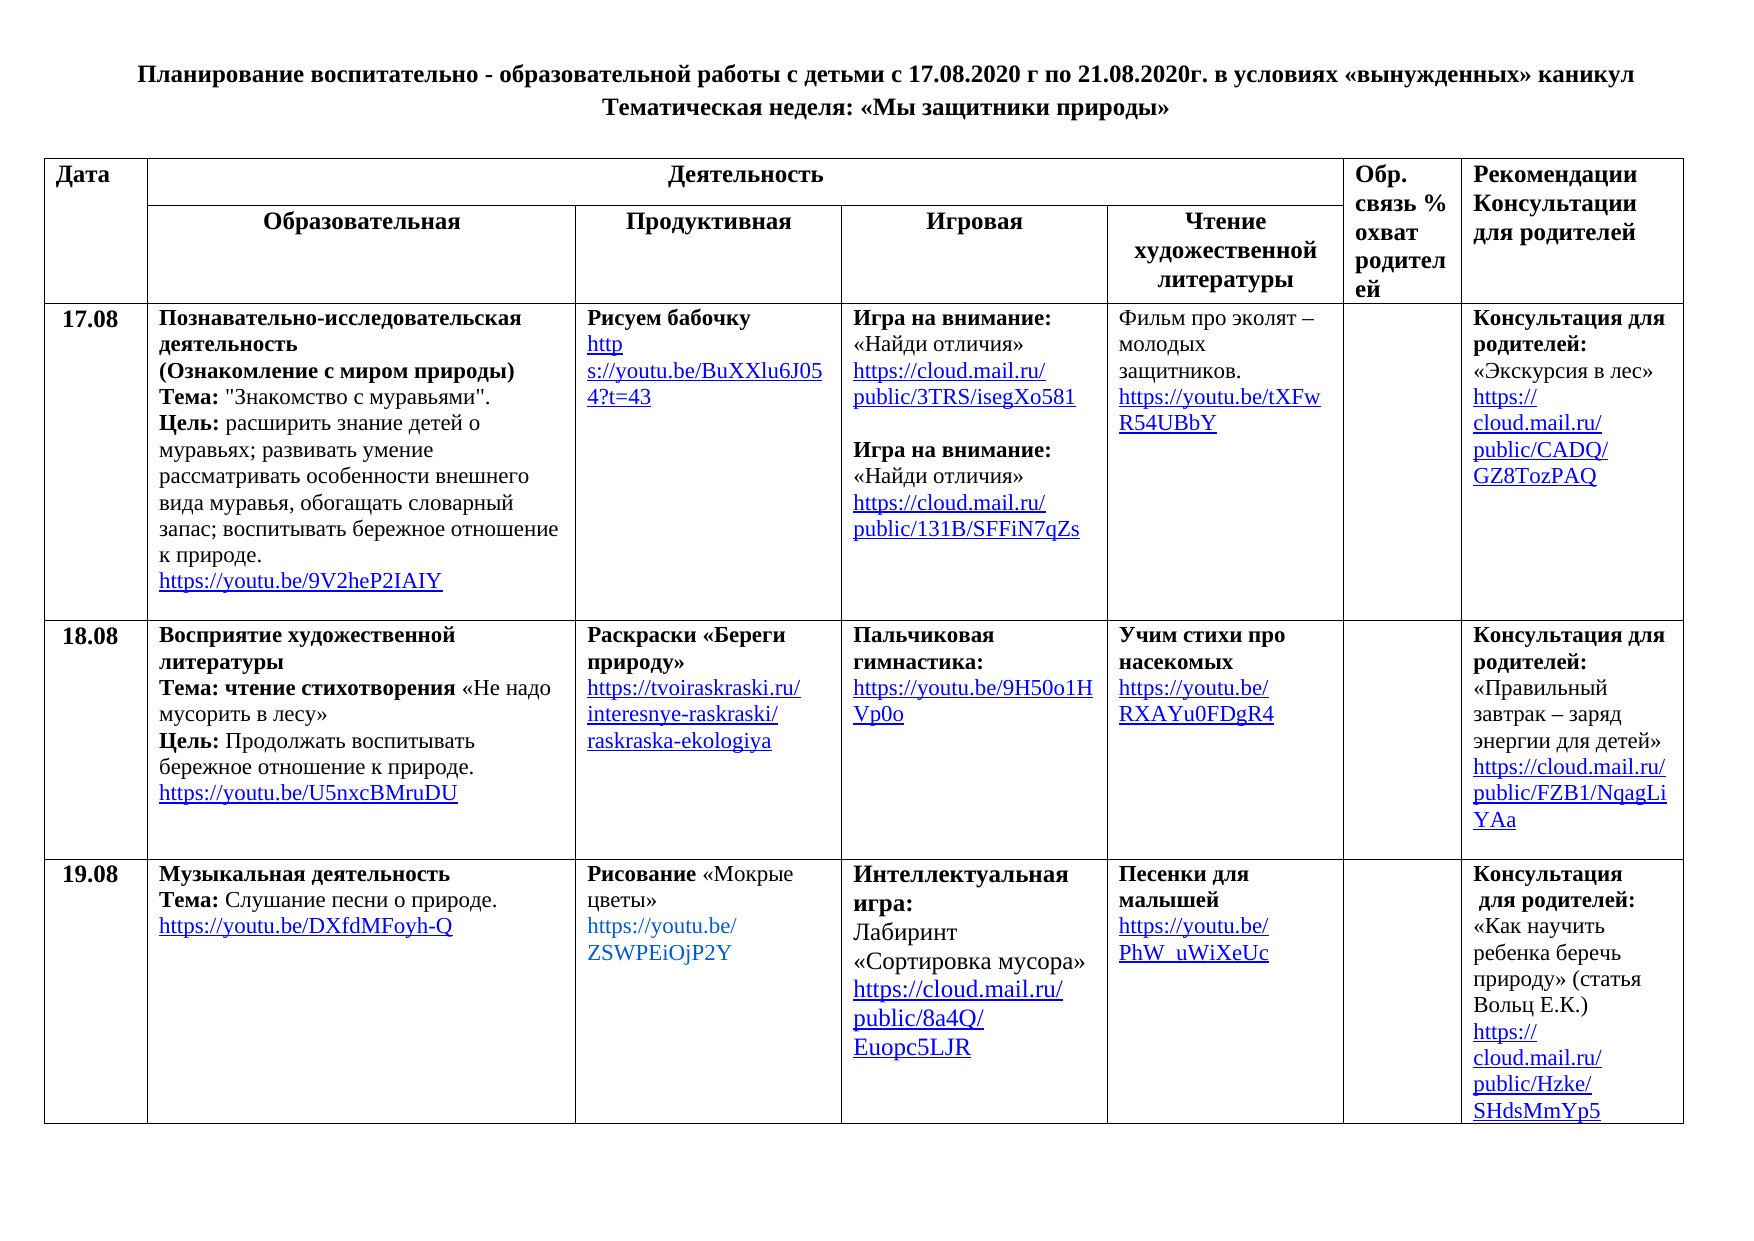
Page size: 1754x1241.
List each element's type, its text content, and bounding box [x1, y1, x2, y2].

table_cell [1462, 860, 1683, 1123]
table_cell Раскраски «Береги природу» https://tvoiraskraski.ru/interesnye-raskraski/raskraska-ekologiya [576, 621, 841, 858]
table_cell [1344, 304, 1461, 620]
table_header Деятельность [148, 159, 1343, 205]
table_cell Фильм про эколят – молодых защитников. https://youtu.be/tXFwR54UBbY [1108, 304, 1343, 620]
table_header Рекомендации Консультации для родителей [1462, 159, 1683, 303]
table_cell Чтение художественной литературы [1108, 206, 1343, 303]
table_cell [576, 860, 841, 1123]
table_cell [842, 860, 1107, 1123]
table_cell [148, 860, 575, 1123]
table_cell Пальчиковая гимнастика: https://youtu.be/9H50o1HVp0o [842, 621, 1107, 858]
text Тематическая неделя: «Мы защитники природы» [44, 92, 1728, 121]
table_cell [1344, 621, 1461, 858]
table_cell [1344, 860, 1461, 1123]
table_cell Продуктивная [576, 206, 841, 303]
table_cell Познавательно-исследовательская деятельность (Ознакомление с миром природы) Тема: "Знакомство с муравьями". Цель: расширить знание детей о муравьях; развивать умение рассматривать особенности внешнего вида муравья, обогащать словарный запас; воспитывать бережное отношение к природе. https://youtu.be/9V2heP2IAIY [148, 304, 575, 620]
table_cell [1108, 860, 1343, 1123]
table_cell Учим стихи про насекомых https://youtu.be/RXAYu0FDgR4 [1108, 621, 1343, 858]
table_cell 19.08 [45, 860, 147, 1123]
table_cell Образовательная [148, 206, 575, 303]
table_cell Игра на внимание: «Найди отличия» https://cloud.mail.ru/public/3TRS/isegXo581 Игра на внимание: «Найди отличия» https://cloud.mail.ru/public/131B/SFFiN7qZs [842, 304, 1107, 620]
table_header Дата [45, 159, 147, 303]
table_cell Восприятие художественной литературы Тема: чтение стихотворения «Не надо мусорить в лесу» Цель: Продолжать воспитывать бережное отношение к природе. https://youtu.be/U5nxcBMruDU [148, 621, 575, 858]
table_cell Игровая [842, 206, 1107, 303]
table_cell Консультация для родителей: «Правильный завтрак – заряд энергии для детей» https://cloud.mail.ru/public/FZB1/NqagLiYAa [1462, 621, 1683, 858]
table_cell Консультация для родителей: «Экскурсия в лес» https://cloud.mail.ru/public/CADQ/GZ8TozPAQ [1462, 304, 1683, 620]
table_cell Рисуем бабочку https://youtu.be/BuXXlu6J054?t=43 [576, 304, 841, 620]
table_cell 18.08 [45, 621, 147, 858]
text Планирование воспитательно - образовательной работы с детьми с 17.08.2020 г по 21.08.2020г. в условиях «вынужденных» каникул [44, 59, 1728, 88]
table_header Обр. связь % охват родителей [1344, 159, 1461, 303]
table_cell 17.08 [45, 304, 147, 620]
